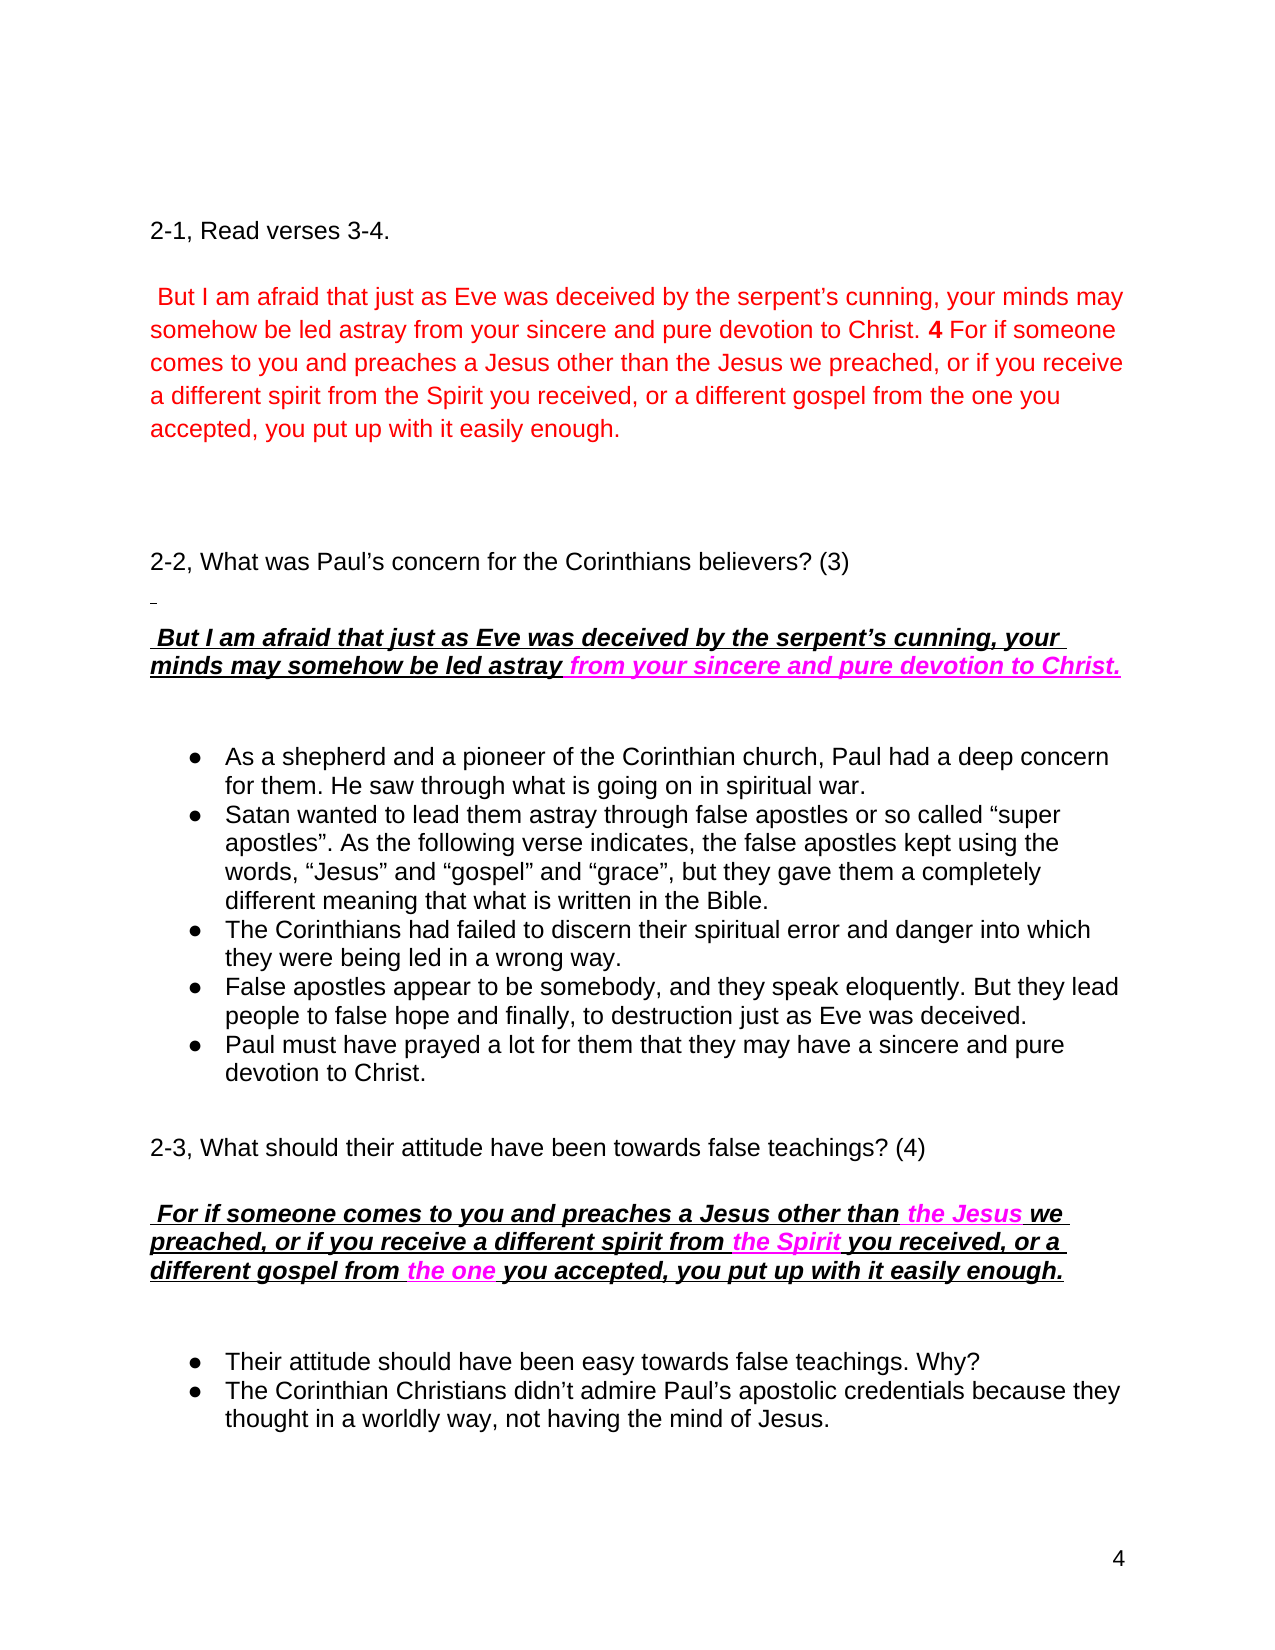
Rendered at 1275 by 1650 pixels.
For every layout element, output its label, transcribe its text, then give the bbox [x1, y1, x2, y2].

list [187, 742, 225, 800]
list Paul must have prayed a lot for them that they may have a sincere and pure devotion to Christ. [187, 1030, 1125, 1087]
list Their attitude should have been easy towards false teachings. Why? [142, 1347, 1125, 1376]
text 2-3, What should their attitude have been towards false teachings? (4) [150, 1133, 1125, 1161]
text 2-2, What was Paul’s concern for the Corinthians believers? (3) [150, 547, 1125, 575]
text 2-1, Read verses 3-4. [150, 216, 1125, 245]
list Satan wanted to lead them astray through false apostles or so called “super apostles”. As the following verse indicates, the false apostles kept using the words, “Jesus” and “gospel” and “grace”, but they gave them a completely different meaning that what is written in the Bible. [187, 800, 1125, 915]
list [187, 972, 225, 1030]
text For if someone comes to you and preaches a Jesus other than the Jesus we preached, or if you receive a different spirit from the Spirit you received, or a different gospel from the one you accepted, you put up with it easily enough. [150, 1199, 1125, 1285]
list As a shepherd and a pioneer of the Corinthian church, Paul had a deep concern for them. He saw through what is going on in spiritual war. [867, 742, 1125, 800]
list The Corinthians had failed to discern their spiritual error and danger into which they were being led in a wrong way. [187, 915, 1125, 972]
text But I am afraid that just as Eve was deceived by the serpent’s cunning, your minds may somehow be led astray from your sincere and pure devotion to Christ. 4 For if someone comes to you and preaches a Jesus other than the Jesus we preached, or if you receive a different spirit from the Spirit you received, or a different gospel from the one you accepted, you put up with it easily enough. [150, 282, 1125, 443]
list The Corinthian Christians didn’t admire Paul’s apostolic credentials because they thought in a worldly way, not having the mind of Jesus. [142, 1376, 1125, 1433]
text But I am afraid that just as Eve was deceived by the serpent’s cunning, your minds may somehow be led astray from your sincere and pure devotion to Christ. [150, 623, 1125, 680]
